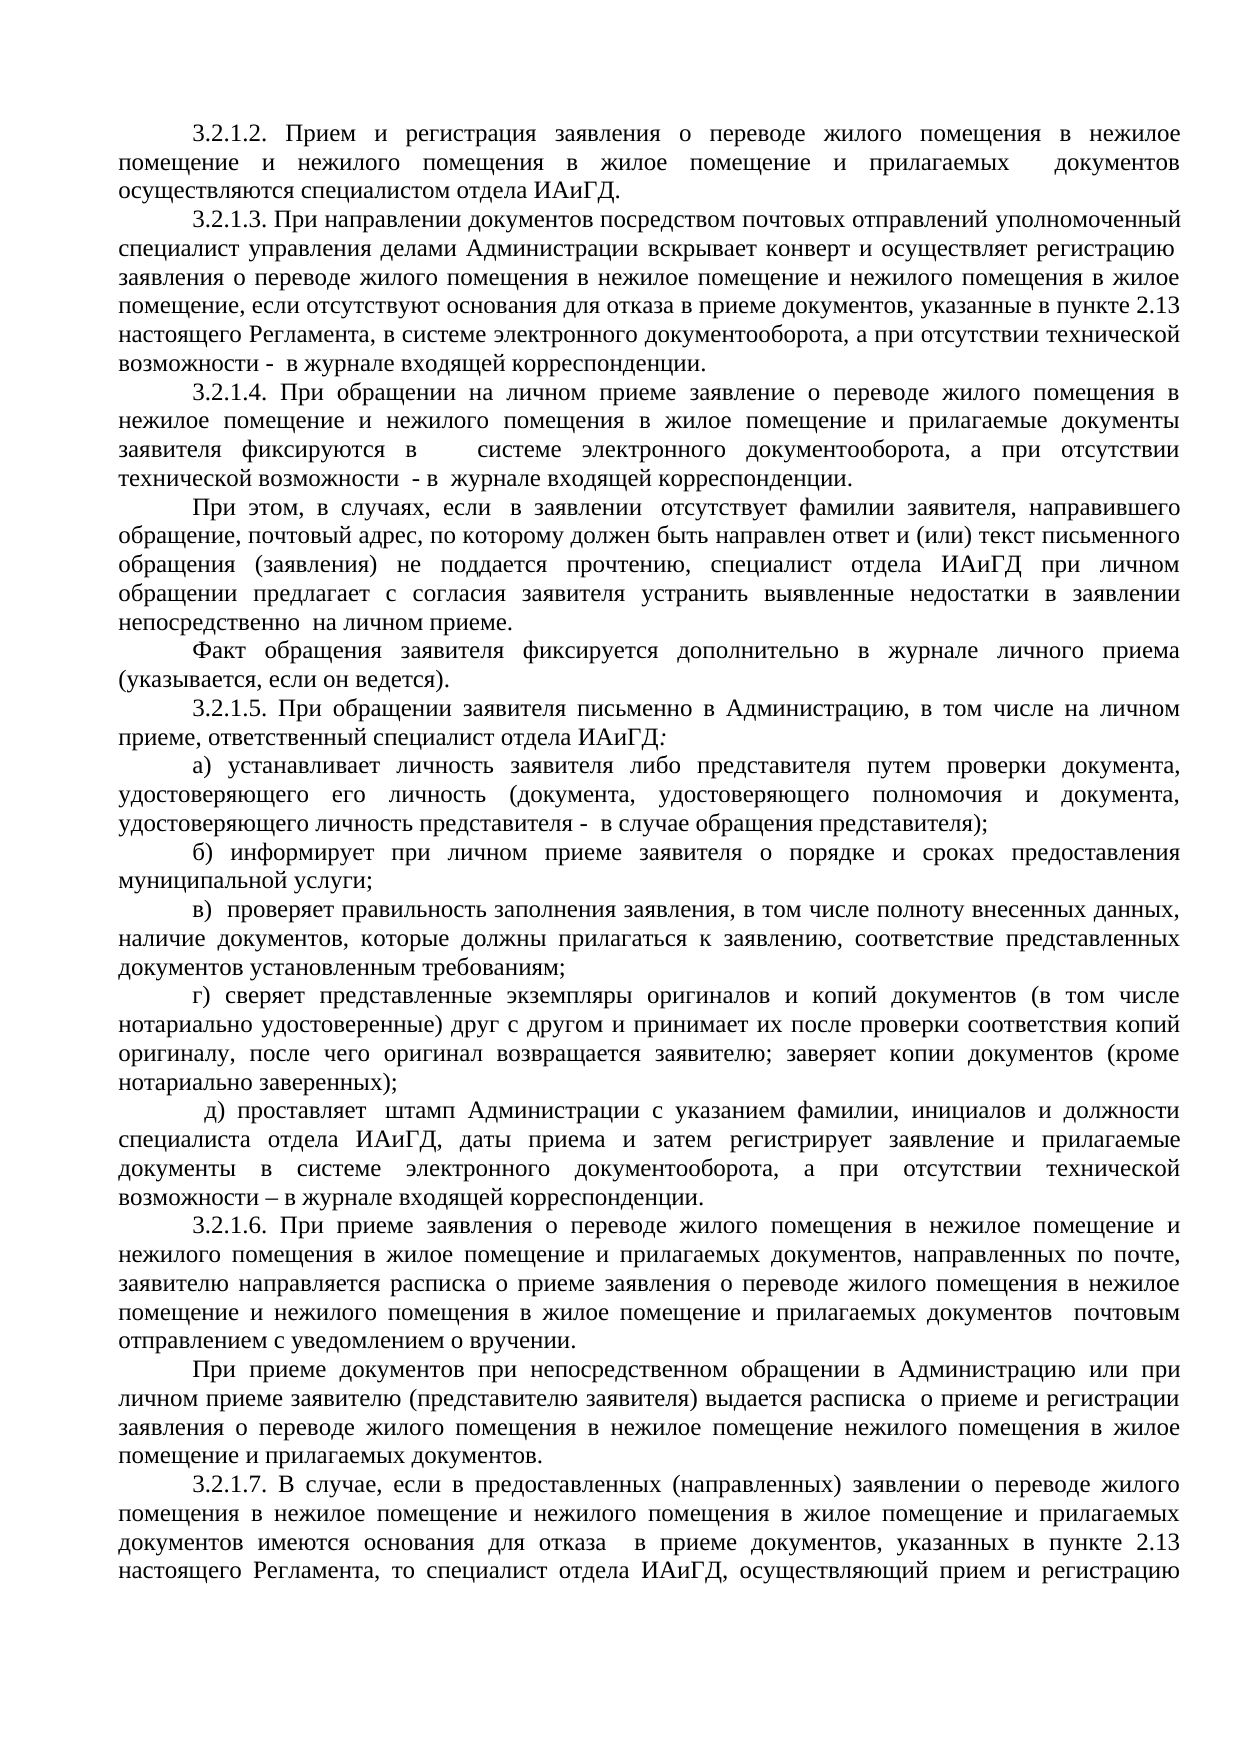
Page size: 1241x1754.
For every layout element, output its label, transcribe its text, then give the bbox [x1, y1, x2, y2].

text г) сверяет представленные экземпляры оригиналов и копий документов (в том числе нотариально удостоверенные) друг с другом и принимает их после проверки соответствия копий оригиналу, после чего оригинал возвращается заявителю; заверяет копии документов (кроме нотариально заверенных); [118, 981, 1181, 1096]
text 3.2.1.2. Прием и регистрация заявления о переводе жилого помещения в нежилое помещение и нежилого помещения в жилое помещение и прилагаемых документов осуществляются специалистом отдела ИАиГД. [118, 118, 1181, 204]
text Факт обращения заявителя фиксируется дополнительно в журнале личного приема (указывается, если он ведется). [118, 636, 1181, 693]
text 3.2.1.3. При направлении документов посредством почтовых отправлений уполномоченный специалист управления делами Администрации вскрывает конверт и осуществляет регистрацию заявления о переводе жилого помещения в нежилое помещение и нежилого помещения в жилое помещение, если отсутствуют основания для отказа в приеме документов, указанные в пункте 2.13 настоящего Регламента, в системе электронного документооборота, а при отсутствии технической возможности - в журнале входящей корреспонденции. [118, 204, 1181, 377]
text При этом, в случаях, если в заявлении отсутствует фамилии заявителя, направившего обращение, почтовый адрес, по которому должен быть направлен ответ и (или) текст письменного обращения (заявления) не поддается прочтению, специалист отдела ИАиГД при личном обращении предлагает с согласия заявителя устранить выявленные недостатки в заявлении непосредственно на личном приеме. [118, 492, 1181, 636]
text б) информирует при личном приеме заявителя о порядке и сроках предоставления муниципальной услуги; [118, 837, 1181, 894]
text в) проверяет правильность заполнения заявления, в том числе полноту внесенных данных, наличие документов, которые должны прилагаться к заявлению, соответствие представленных документов установленным требованиям; [118, 894, 1181, 981]
text а) устанавливает личность заявителя либо представителя путем проверки документа, удостоверяющего его личность (документа, удостоверяющего полномочия и документа, удостоверяющего личность представителя - в случае обращения представителя); [118, 751, 1181, 837]
text 3.2.1.4. При обращении на личном приеме заявление о переводе жилого помещения в нежилое помещение и нежилого помещения в жилое помещение и прилагаемые документы заявителя фиксируются в системе электронного документооборота, а при отсутствии технической возможности - в журнале входящей корреспонденции. [118, 377, 1181, 492]
text 3.2.1.5. При обращении заявителя письменно в Администрацию, в том числе на личном приеме, ответственный специалист отдела ИАиГД: [118, 693, 1181, 751]
text д) проставляет штамп Администрации с указанием фамилии, инициалов и должности специалиста отдела ИАиГД, даты приема и затем регистрирует заявление и прилагаемые документы в системе электронного документооборота, а при отсутствии технической возможности – в журнале входящей корреспонденции. [118, 1096, 1181, 1211]
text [118, 1469, 1181, 1584]
text При приеме документов при непосредственном обращении в Администрацию или при личном приеме заявителю (представителю заявителя) выдается расписка о приеме и регистрации заявления о переводе жилого помещения в нежилое помещение нежилого помещения в жилое помещение и прилагаемых документов. [118, 1354, 1181, 1469]
text 3.2.1.6. При приеме заявления о переводе жилого помещения в нежилое помещение и нежилого помещения в жилое помещение и прилагаемых документов, направленных по почте, заявителю направляется расписка о приеме заявления о переводе жилого помещения в нежилое помещение и нежилого помещения в жилое помещение и прилагаемых документов почтовым отправлением с уведомлением о вручении. [118, 1211, 1181, 1354]
